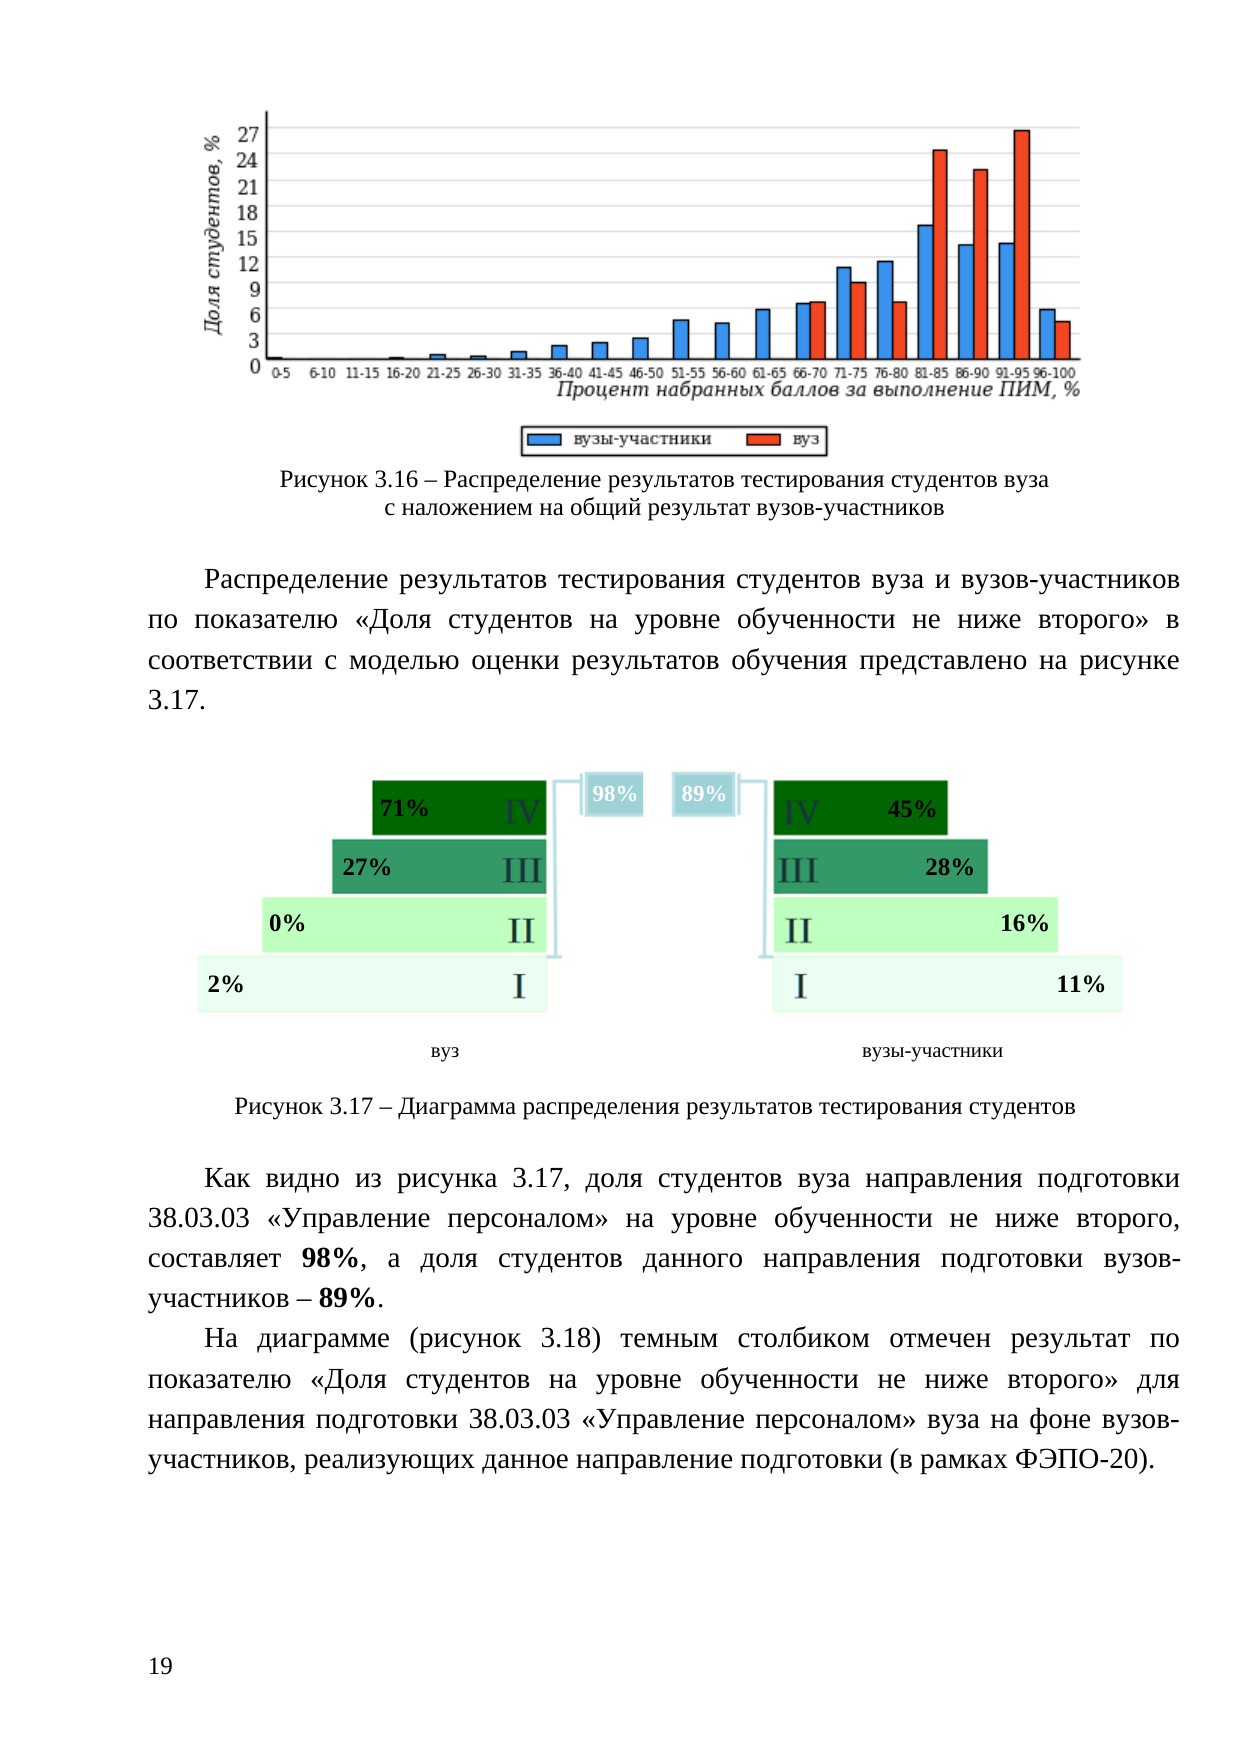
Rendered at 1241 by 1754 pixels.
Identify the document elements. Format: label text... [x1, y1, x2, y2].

text На диаграмме (рисунок 3.18) темным столбиком отмечен результат по показателю «Доля студентов на уровне обученности не ниже второго» для направления подготовки 38.03.03 «Управление персоналом» вуза на фоне вузов-участников, реализующих данное направление подготовки (в рамках ФЭПО-20). [148, 1321, 1181, 1475]
picture [198, 762, 1131, 1027]
picture [192, 88, 1137, 464]
text Распределение результатов тестирования студентов вуза и вузов-участников по показателю «Доля студентов на уровне обученности не ниже второго» в соответствии с моделью оценки результатов обучения представлено на рисунке 3.17. [148, 561, 1181, 716]
text Как видно из рисунка 3.17, доля студентов вуза направления подготовки 38.03.03 «Управление персоналом» на уровне обученности не ниже второго, составляет 98%, а доля студентов данного направления подготовки вузов-участников – 89%. [148, 1160, 1181, 1314]
table_header вуз [177, 1038, 713, 1062]
table_header вузы-участники [713, 1038, 1152, 1062]
text Рисунок 3.17 – Диаграмма распределения результатов тестирования студентов [129, 1091, 1181, 1119]
